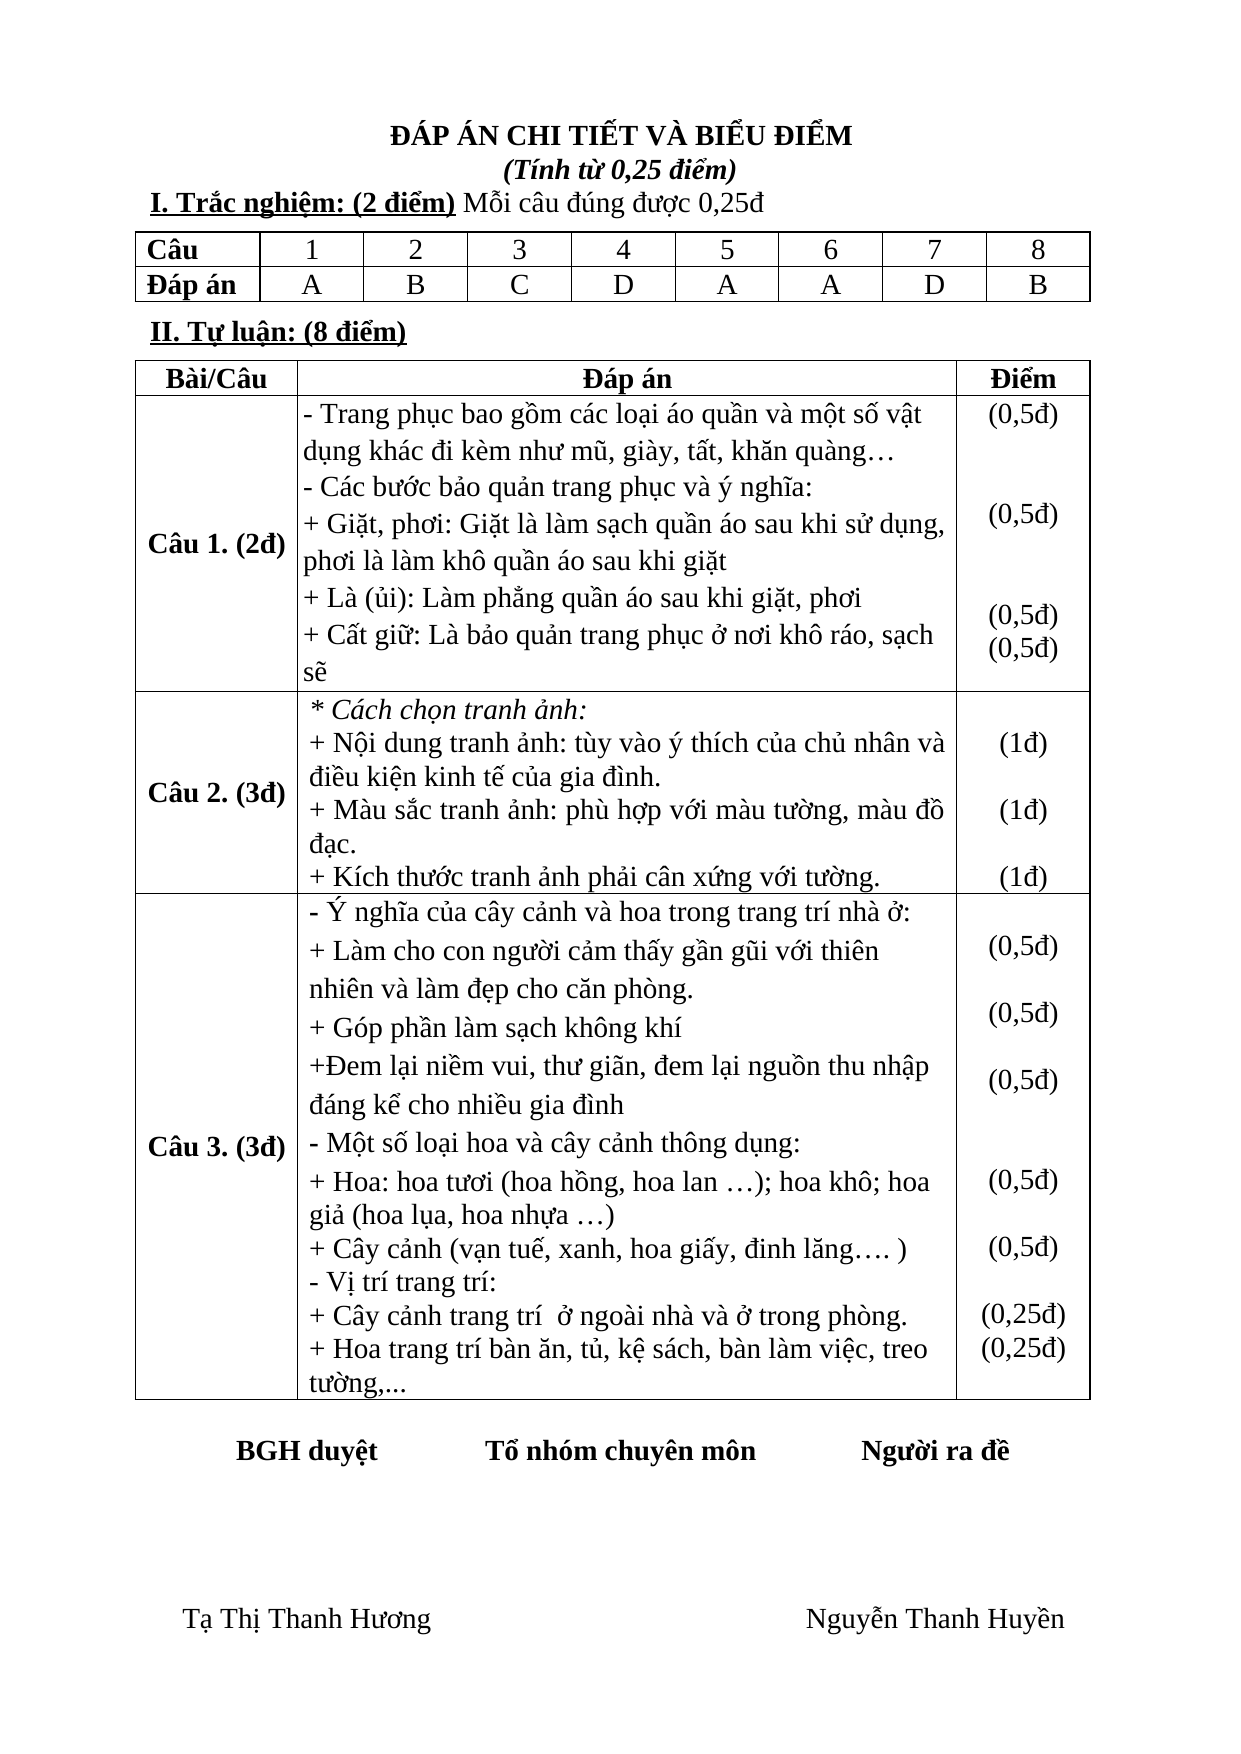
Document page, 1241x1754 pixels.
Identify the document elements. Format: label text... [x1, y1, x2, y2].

table_header Câu [136, 233, 259, 266]
table_cell - Trang phục bao gồm các loại áo quần và một số vật dụng khác đi kèm như mũ, giày, tất, khăn quàng… - Các bước bảo quản trang phục và ý nghĩa: + Giặt, phơi: Giặt là làm sạch quần áo sau khi sử dụng, phơi là làm khô quần áo sau khi giặt + Là (ủi): Làm phẳng quần áo sau khi giặt, phơi + Cất giữ: Là bảo quản trang phục ở nơi khô ráo, sạch sẽ [298, 396, 956, 691]
table_header Người ra đề Nguyễn Thanh Huyền [778, 1433, 1093, 1634]
table_header Đáp án [298, 361, 956, 395]
table_cell Đáp án [136, 267, 259, 301]
text I. Trắc nghiệm: (2 điểm) Mỗi câu đúng được 0,25đ [150, 185, 1092, 219]
table_header Bài/Câu [136, 361, 297, 395]
table_header 1 [261, 233, 363, 266]
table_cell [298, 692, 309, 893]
table_header Tổ nhóm chuyên môn [463, 1433, 778, 1634]
table_cell A [779, 267, 882, 301]
table_header Điểm [957, 361, 1089, 395]
table_cell B [987, 267, 1089, 301]
table_header 5 [676, 233, 778, 266]
table_cell Câu 2. (3đ) [136, 692, 297, 893]
table_cell Câu 1. (2đ) [136, 396, 297, 691]
table_header 4 [572, 233, 675, 266]
table_cell - Ý nghĩa của cây cảnh và hoa trong trang trí nhà ở: + Làm cho con người cảm thấy gần gũi với thiên nhiên và làm đẹp cho căn phòng. + Góp phần làm sạch không khí +Đem lại niềm vui, thư giãn, đem lại nguồn thu nhập đáng kể cho nhiều gia đình - Một số loại hoa và cây cảnh thông dụng: + Hoa: hoa tươi (hoa hồng, hoa lan …); hoa khô; hoa giả (hoa lụa, hoa nhựa …) + Cây cảnh (vạn tuế, xanh, hoa giấy, đinh lăng…. ) - Vị trí trang trí: + Cây cảnh trang trí ở ngoài nhà và ở trong phòng. + Hoa trang trí bàn ăn, tủ, kệ sách, bàn làm việc, treo tường,... [298, 894, 956, 1399]
table_cell D [572, 267, 675, 301]
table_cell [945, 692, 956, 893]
table_cell C [468, 267, 571, 301]
text ĐÁP ÁN CHI TIẾT VÀ BIỂU ĐIỂM [150, 118, 1092, 152]
table_cell A [676, 267, 778, 301]
table_header 7 [883, 233, 986, 266]
table_cell D [883, 267, 986, 301]
table_cell (1đ) (1đ) (1đ) [957, 692, 1089, 893]
table_cell B [364, 267, 467, 301]
table_header 2 [364, 233, 467, 266]
table_header 8 [987, 233, 1089, 266]
table_header BGH duyệt Tạ Thị Thanh Hương [150, 1433, 463, 1634]
table_cell (0,5đ) (0,5đ) (0,5đ) (0,5đ) [957, 396, 1089, 691]
table_cell (0,5đ) (0,5đ) (0,5đ) (0,5đ) (0,5đ) (0,25đ) (0,25đ) [957, 894, 1089, 1399]
text II. Tự luận: (8 điểm) [150, 314, 1092, 348]
table_cell Câu 3. (3đ) [136, 894, 297, 1399]
table_header 6 [779, 233, 882, 266]
text (Tính từ 0,25 điểm) [150, 152, 1092, 185]
table_cell A [261, 267, 363, 301]
table_header 3 [468, 233, 571, 266]
